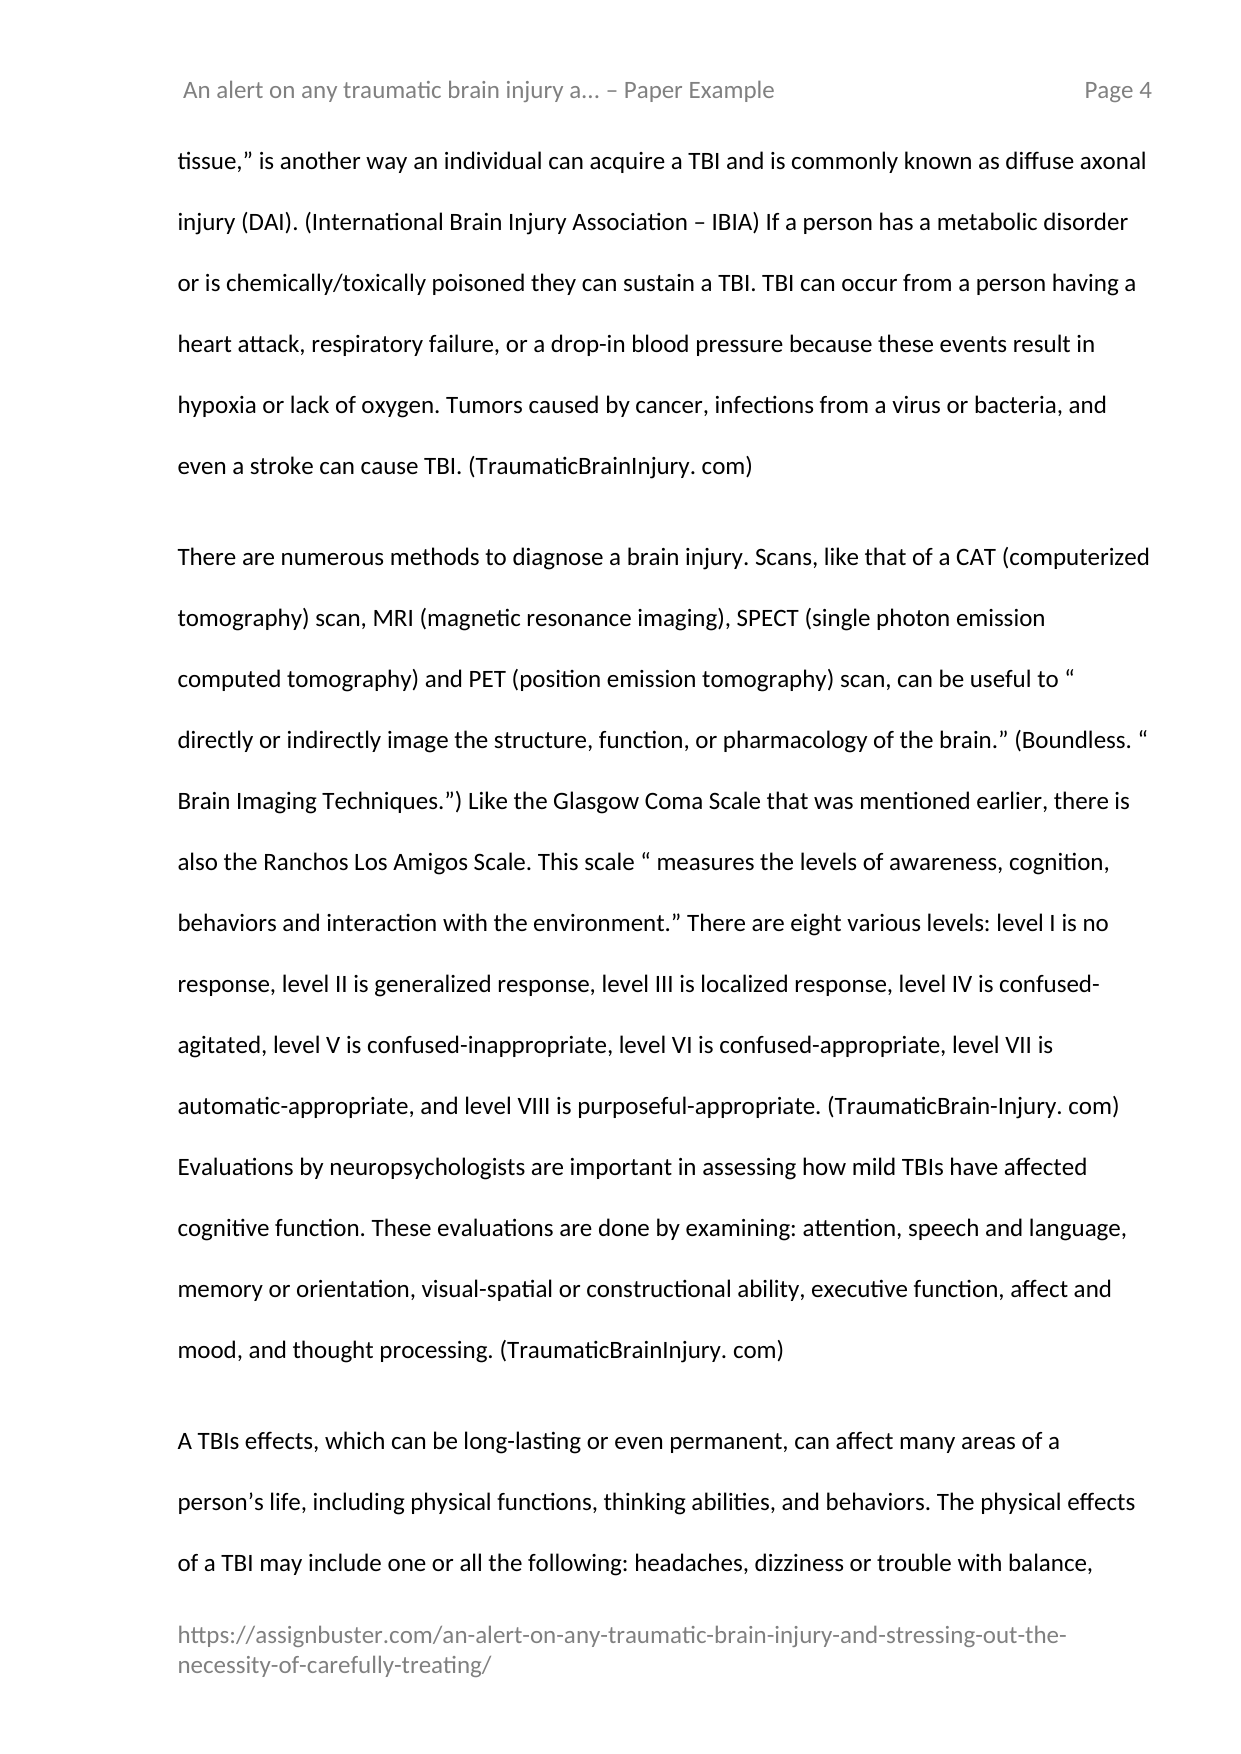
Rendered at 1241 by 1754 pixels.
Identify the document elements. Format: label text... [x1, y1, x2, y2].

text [177, 145, 1152, 481]
text There are numerous methods to diagnose a brain injury. Scans, like that of a CAT (computerized tomography) scan, MRI (magnetic resonance imaging), SPECT (single photon emission computed tomography) and PET (position emission tomography) scan, can be useful to “ directly or indirectly image the structure, function, or pharmacology of the brain.” (Boundless. “ Brain Imaging Techniques.”) Like the Glasgow Coma Scale that was mentioned earlier, there is also the Ranchos Los Amigos Scale. This scale “ measures the levels of awareness, cognition, behaviors and interaction with the environment.” There are eight various levels: level I is no response, level II is generalized response, level III is localized response, level IV is confused-agitated, level V is confused-inappropriate, level VI is confused-appropriate, level VII is automatic-appropriate, and level VIII is purposeful-appropriate. (TraumaticBrain-Injury. com) Evaluations by neuropsychologists are important in assessing how mild TBIs have affected cognitive function. These evaluations are done by examining: attention, speech and language, memory or orientation, visual-spatial or constructional ability, executive function, affect and mood, and thought processing. (TraumaticBrainInjury. com) [177, 541, 1152, 1365]
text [177, 1425, 1152, 1577]
